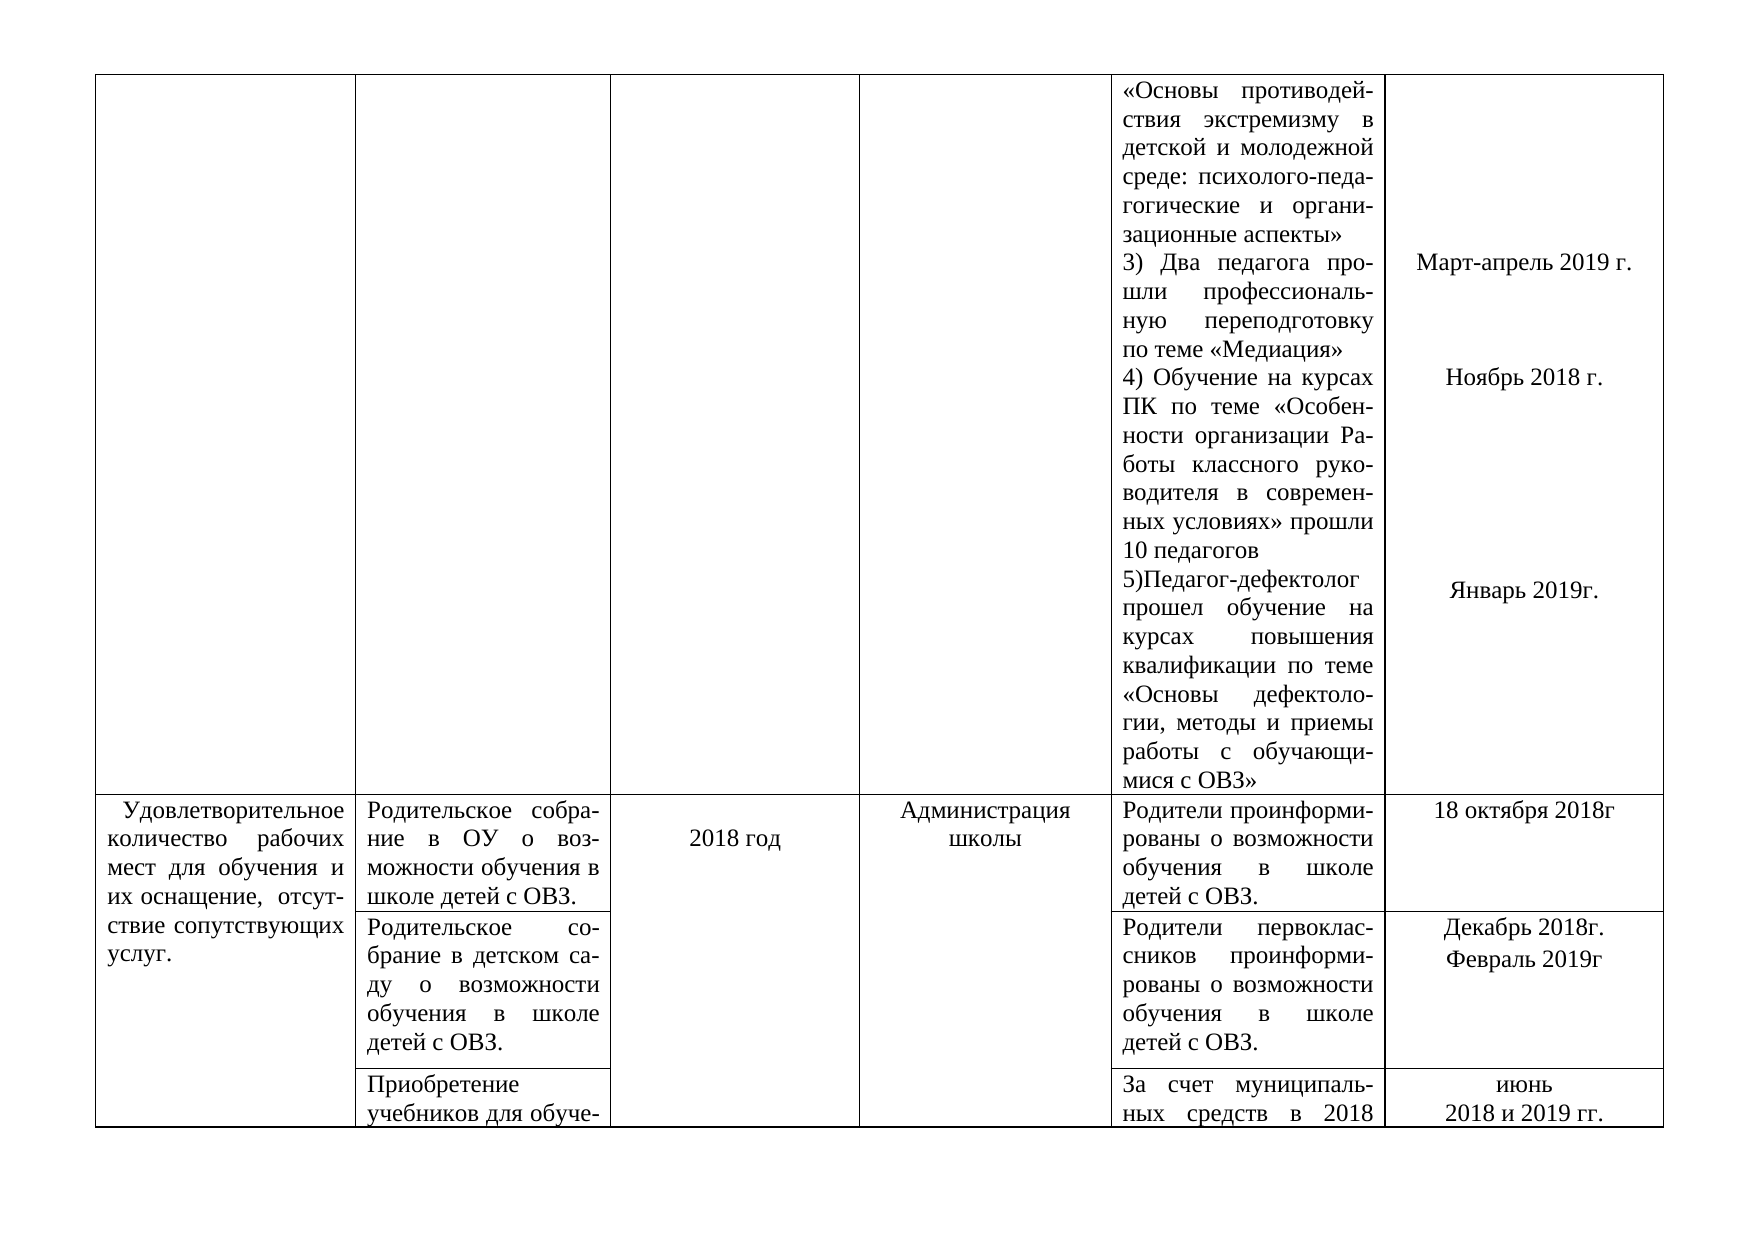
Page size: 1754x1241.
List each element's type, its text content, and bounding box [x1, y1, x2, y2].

table_cell Родительское со-брание в детском са-ду о возможности обучения в школе детей с ОВЗ. [356, 912, 610, 1068]
table_cell Удовлетворительное количество рабочих мест для обучения и их оснащение, отсут-ствие сопутствующих услуг. [96, 795, 355, 1126]
table_cell Родители первоклас-сников проинформи-рованы о возможности обучения в школе детей с ОВЗ. [1112, 912, 1384, 1068]
table_cell Родительское собра-ние в ОУ о воз-можности обучения в школе детей с ОВЗ. [356, 795, 610, 911]
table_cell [1386, 1069, 1663, 1126]
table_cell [356, 75, 610, 794]
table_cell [1112, 1069, 1384, 1126]
table_cell 2018 год [611, 795, 859, 1126]
table_cell Администрация школы [860, 795, 1111, 1126]
table_cell Декабрь 2018г. Февраль 2019г [1386, 912, 1663, 1068]
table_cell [356, 1069, 610, 1126]
table_cell 18 октября 2018г [1386, 795, 1663, 911]
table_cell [1112, 75, 1384, 794]
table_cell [1386, 75, 1663, 794]
table_cell Родители проинформи-рованы о возможности обучения в школе детей с ОВЗ. [1112, 795, 1384, 911]
